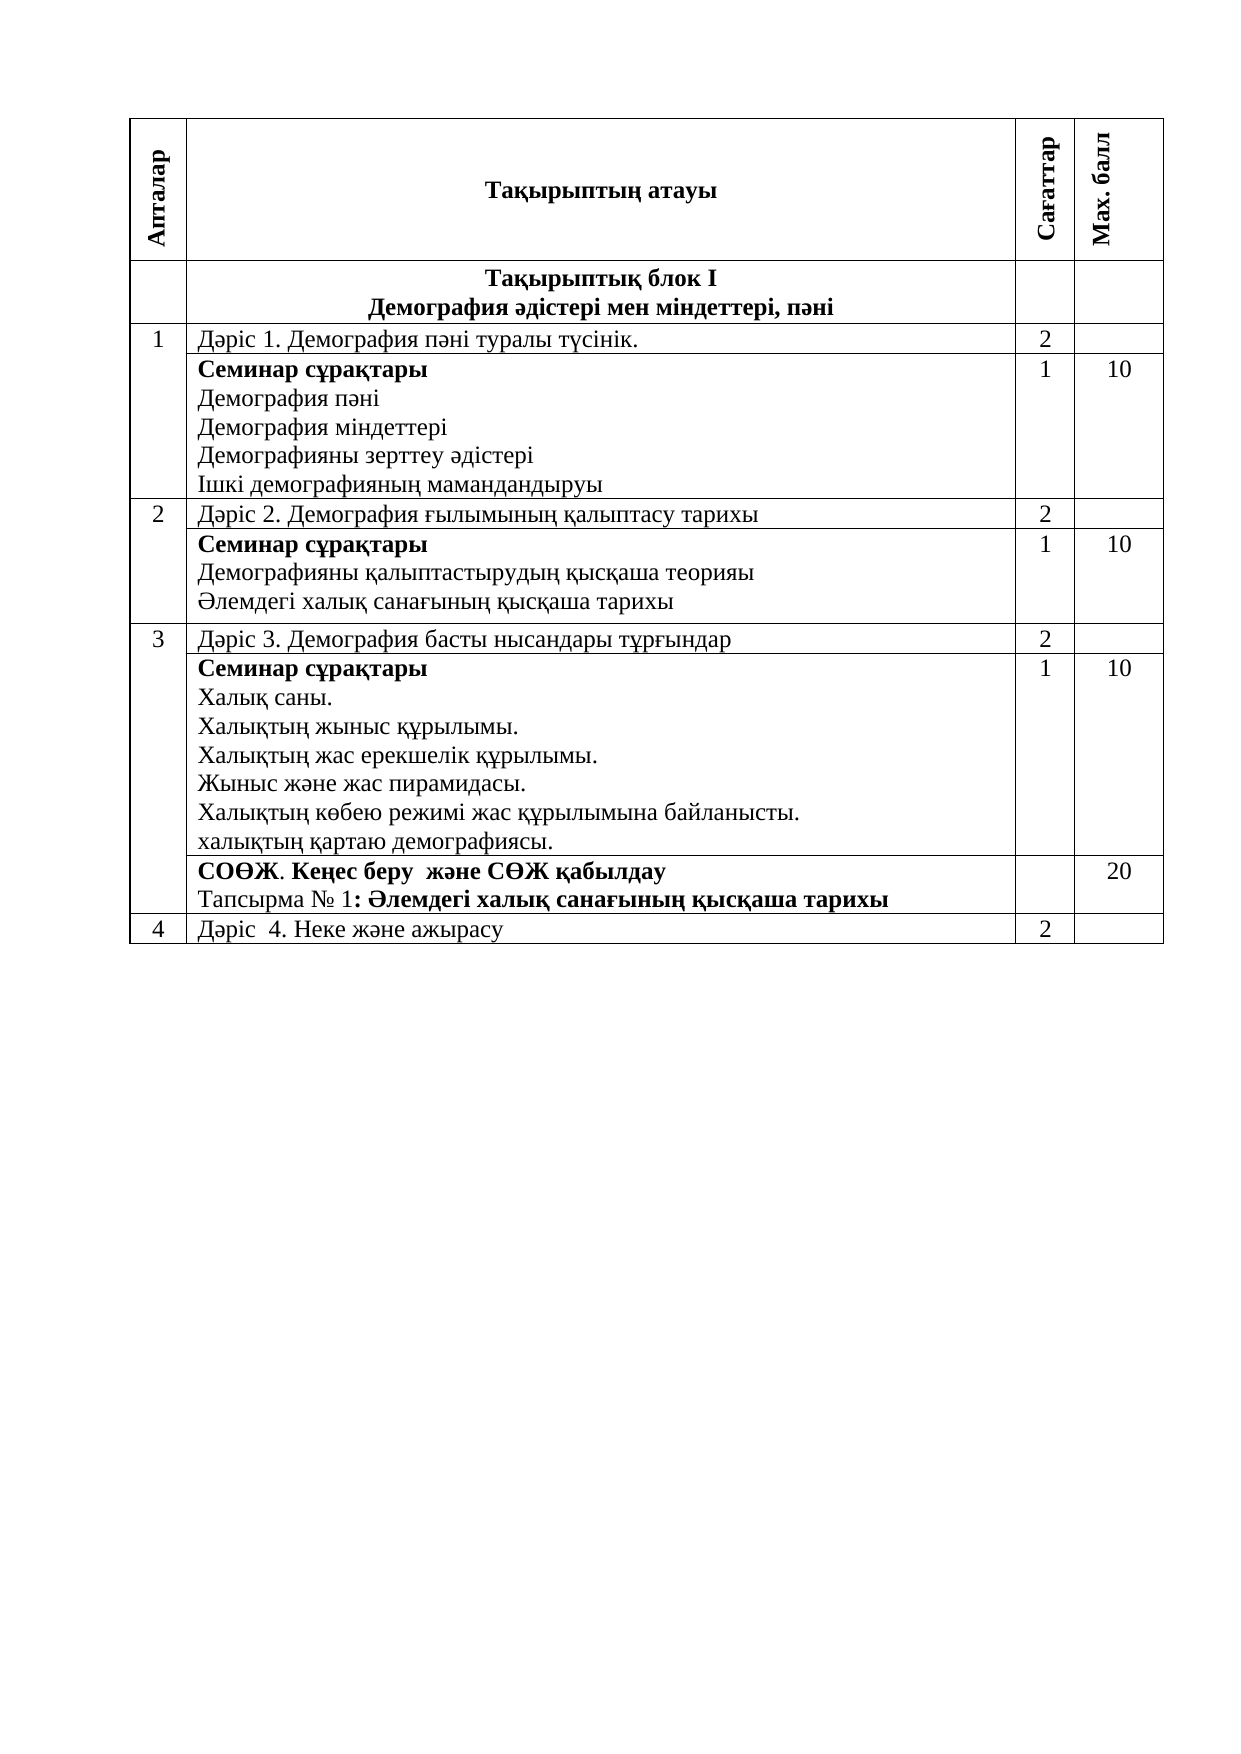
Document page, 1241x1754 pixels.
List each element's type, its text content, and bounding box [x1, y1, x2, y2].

table_cell [1016, 856, 1074, 913]
table_cell СОӨЖ. Кеңес беру және СӨЖ қабылдау Тапсырма № 1: Әлемдегі халық санағының қысқаша тарихы [187, 856, 1015, 913]
table_cell 1 [1016, 354, 1074, 498]
table_cell [1075, 499, 1163, 528]
table_cell [1075, 261, 1163, 323]
table_cell Семинар сұрақтары Демография пәні Демография міндеттері Демографияны зерттеу әдістері Ішкі демографияның мамандандыруы [187, 354, 1015, 498]
table_cell 20 [1075, 856, 1163, 913]
table_header Max. балл [1075, 119, 1163, 260]
table_cell [1075, 914, 1163, 943]
table_cell [1075, 624, 1163, 652]
table_cell 2 [131, 499, 186, 623]
table_cell Дәріс 2. Демография ғылымының қалыптасу тарихы [187, 499, 1015, 528]
table_cell Дәріс 4. Неке және ажырасу [187, 914, 1015, 943]
table_cell 1 [1016, 529, 1074, 623]
table_cell Семинар сұрақтары Демографияны қалыптастырудың қысқаша теорияы Әлемдегі халық санағының қысқаша тарихы [187, 529, 1015, 623]
table_cell [1075, 324, 1163, 353]
table_cell 1 [1016, 654, 1074, 855]
table_cell Дәріс 1. Демография пәні туралы түсінік. [187, 324, 1015, 353]
table_cell 2 [1016, 914, 1074, 943]
table_cell 4 [131, 914, 186, 943]
table_cell Тақырыптық блок I Демография әдістері мен міндеттері, пәні [187, 261, 1015, 323]
table_header Сағаттар [1016, 119, 1074, 260]
table_cell 3 [131, 624, 186, 913]
table_cell Дәріс 3. Демография басты нысандары тұрғындар [187, 624, 1015, 652]
table_header Тақырыптың атауы [187, 119, 1015, 260]
table_header Апталар [131, 119, 186, 260]
table_cell 1 [131, 324, 186, 498]
table_cell 10 [1075, 654, 1163, 855]
table_cell 2 [1016, 324, 1074, 353]
table_cell 2 [1016, 499, 1074, 528]
table_cell Семинар сұрақтары Халық саны. Халықтың жыныс құрылымы. Халықтың жас ерекшелік құрылымы. Жыныс және жас пирамидасы. Халықтың көбею режимі жас құрылымына байланысты. халықтың қартаю демографиясы. [187, 654, 1015, 855]
table_cell 10 [1075, 354, 1163, 498]
table_cell 2 [1016, 624, 1074, 652]
table_cell [1016, 261, 1074, 323]
table_cell 10 [1075, 529, 1163, 623]
table_cell [131, 261, 186, 323]
